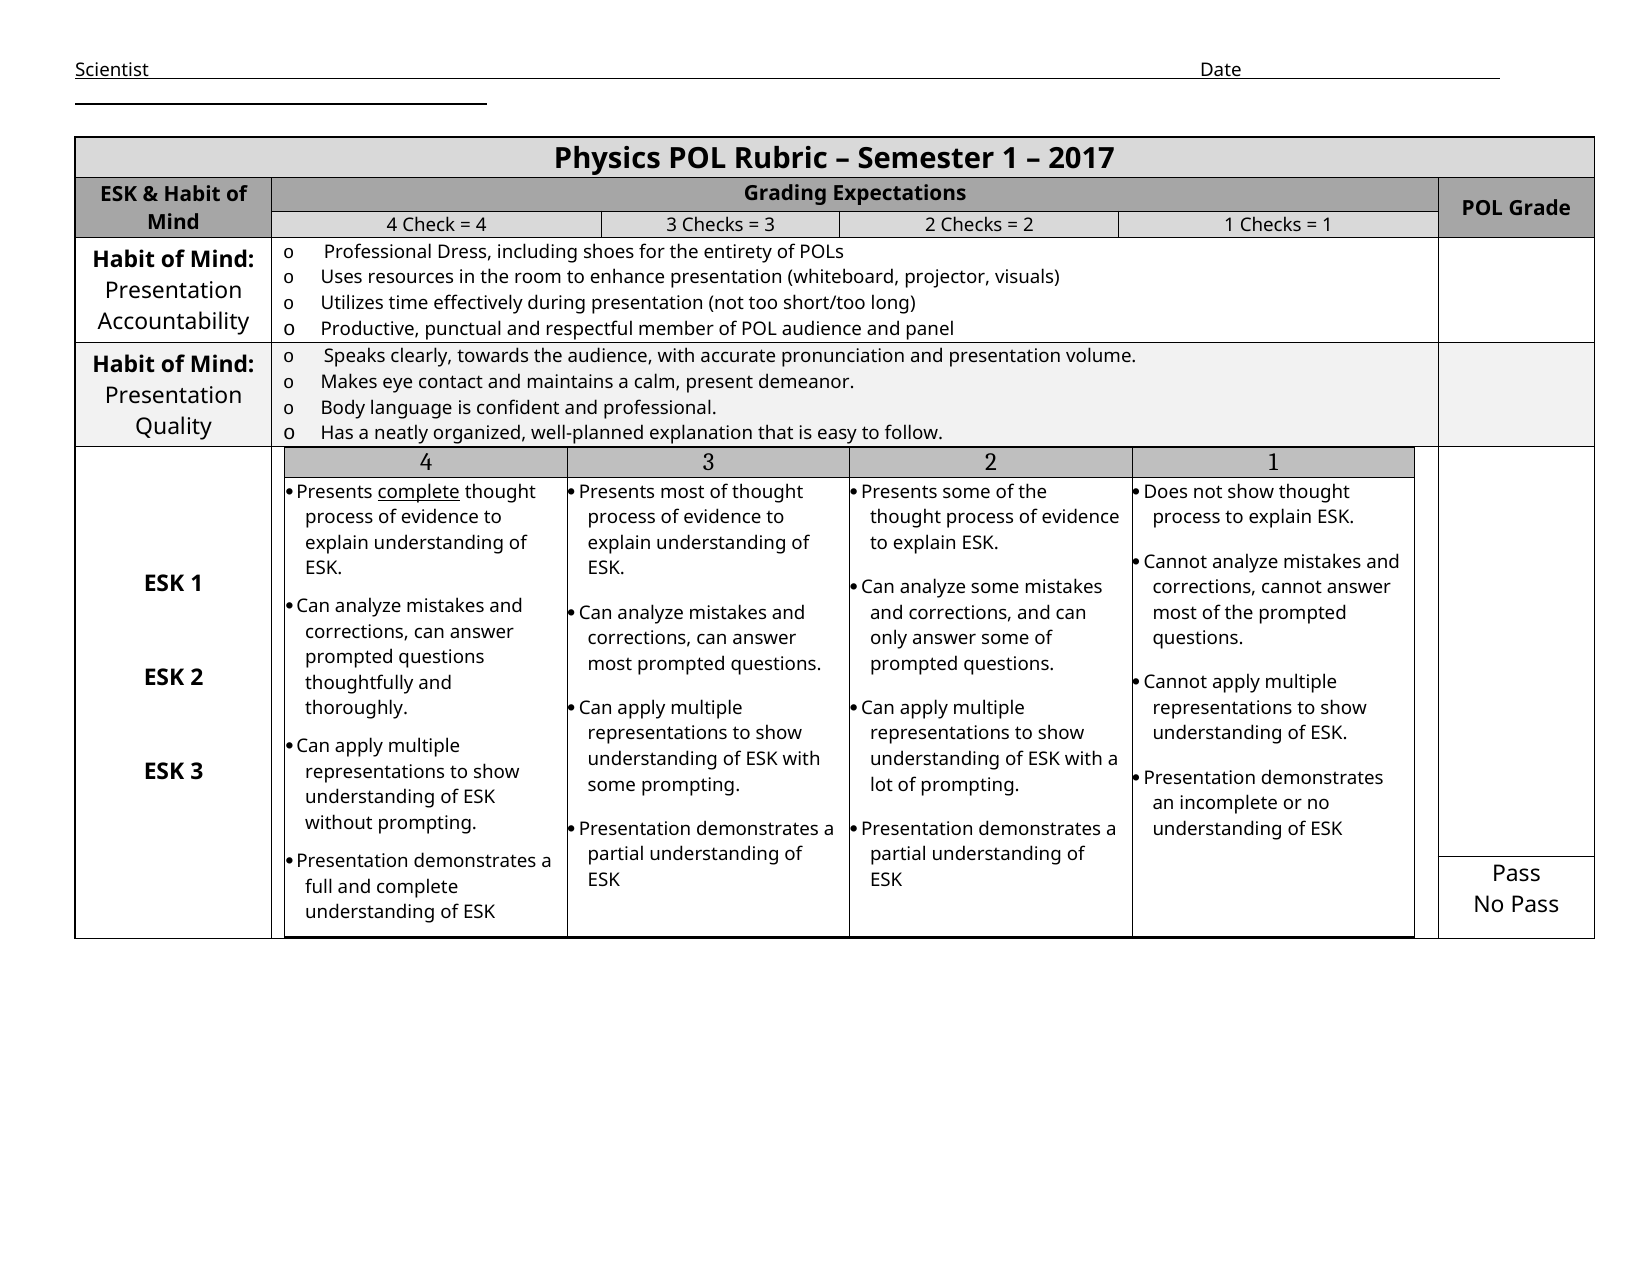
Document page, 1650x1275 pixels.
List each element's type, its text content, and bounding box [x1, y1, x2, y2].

table_cell Pass No Pass [1439, 857, 1594, 938]
text Scientist Date [75, 56, 1575, 107]
table_cell [1415, 447, 1438, 938]
table_cell Habit of Mind: Presentation Quality [76, 343, 271, 446]
table_cell Habit of Mind: Presentation Accountability [76, 238, 271, 342]
table_cell [850, 478, 1132, 936]
table_cell Professional Dress, including shoes for the entirety of POLs Uses resources in the room to enhance presentation (whiteboard, projector, visuals) Utilizes time effectively during presentation (not too short/too long) Productive, punctual and respectful member of POL audience and panel [272, 238, 1438, 342]
table_cell ESK & Habit of Mind [76, 178, 271, 237]
table_cell [1439, 343, 1594, 446]
table_cell [1439, 238, 1594, 342]
table_cell [568, 478, 849, 936]
table_cell Speaks clearly, towards the audience, with accurate pronunciation and presentation volume. Makes eye contact and maintains a calm, present demeanor. Body language is confident and professional. Has a neatly organized, well-planned explanation that is easy to follow. [272, 343, 1438, 446]
table_cell [1439, 447, 1594, 856]
table_cell ESK 1 ESK 2 ESK 3 [76, 447, 271, 938]
table_header Physics POL Rubric – Semester 1 – 2017 [76, 138, 1594, 177]
table_cell [1133, 478, 1414, 936]
table_cell 1 Checks = 1 [1119, 212, 1438, 237]
table_cell [272, 447, 284, 938]
table_cell Grading Expectations [272, 178, 1438, 211]
table_cell POL Grade [1439, 178, 1594, 237]
table_cell 3 Checks = 3 [602, 212, 839, 237]
table_cell 2 Checks = 2 [840, 212, 1118, 237]
table_cell 4 Check = 4 [272, 212, 601, 237]
table_cell [285, 478, 567, 936]
